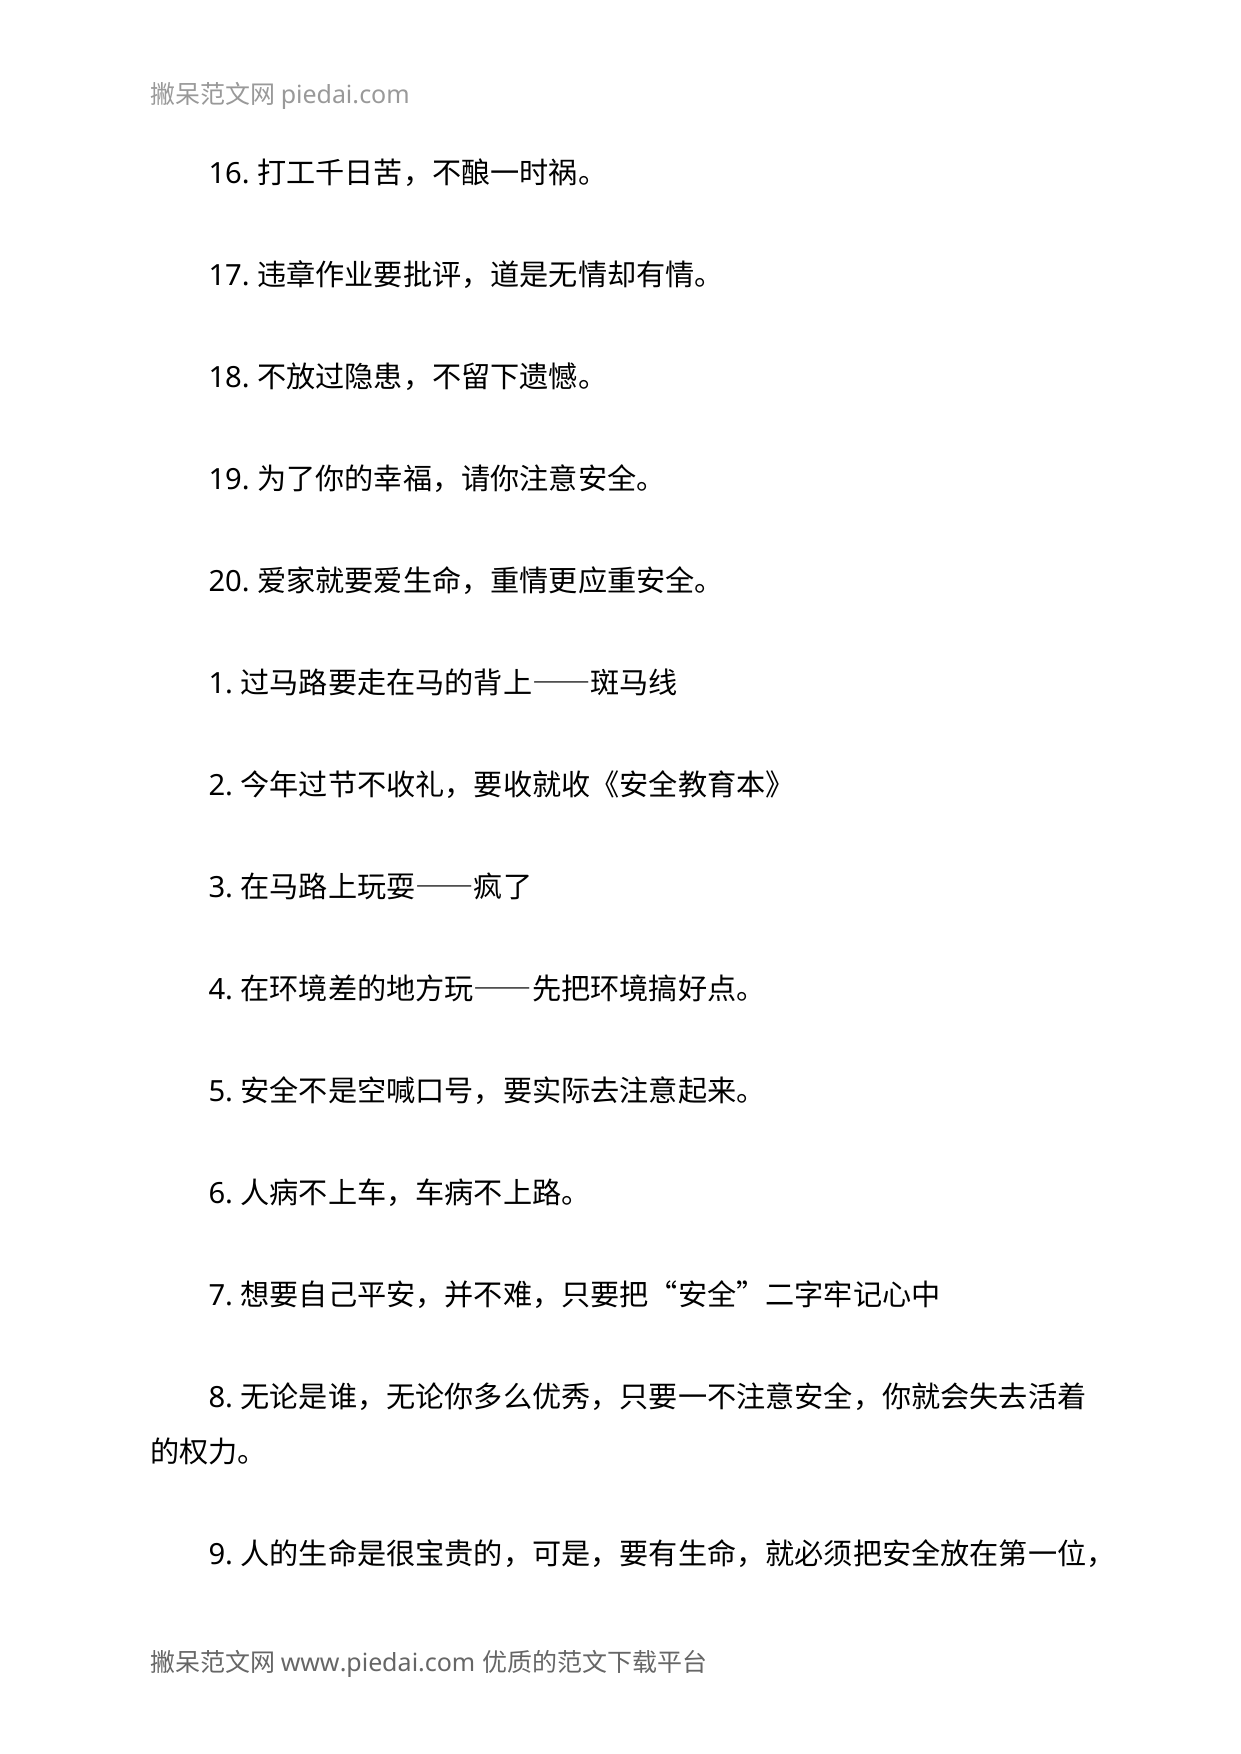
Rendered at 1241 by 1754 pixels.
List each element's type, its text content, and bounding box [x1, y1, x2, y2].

text 8. 无论是谁，无论你多么优秀，只要一不注意安全，你就会失去活着的权力。 [150, 1374, 1090, 1471]
text 4. 在环境差的地方玩——先把环境搞好点。 [150, 966, 1090, 1008]
text 17. 违章作业要批评，道是无情却有情。 [150, 252, 1090, 294]
text 3. 在马路上玩耍——疯了 [150, 864, 1090, 906]
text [150, 1531, 1090, 1573]
text 18. 不放过隐患，不留下遗憾。 [150, 354, 1090, 396]
text 5. 安全不是空喊口号，要实际去注意起来。 [150, 1068, 1090, 1110]
text 6. 人病不上车，车病不上路。 [150, 1170, 1090, 1212]
text 1. 过马路要走在马的背上——斑马线 [150, 660, 1090, 702]
text 19. 为了你的幸福，请你注意安全。 [150, 456, 1090, 498]
text 20. 爱家就要爱生命，重情更应重安全。 [150, 558, 1090, 600]
text 16. 打工千日苦，不酿一时祸。 [150, 150, 1090, 192]
text 2. 今年过节不收礼，要收就收《安全教育本》 [150, 762, 1090, 804]
text 7. 想要自己平安，并不难，只要把“安全”二字牢记心中 [150, 1272, 1090, 1314]
